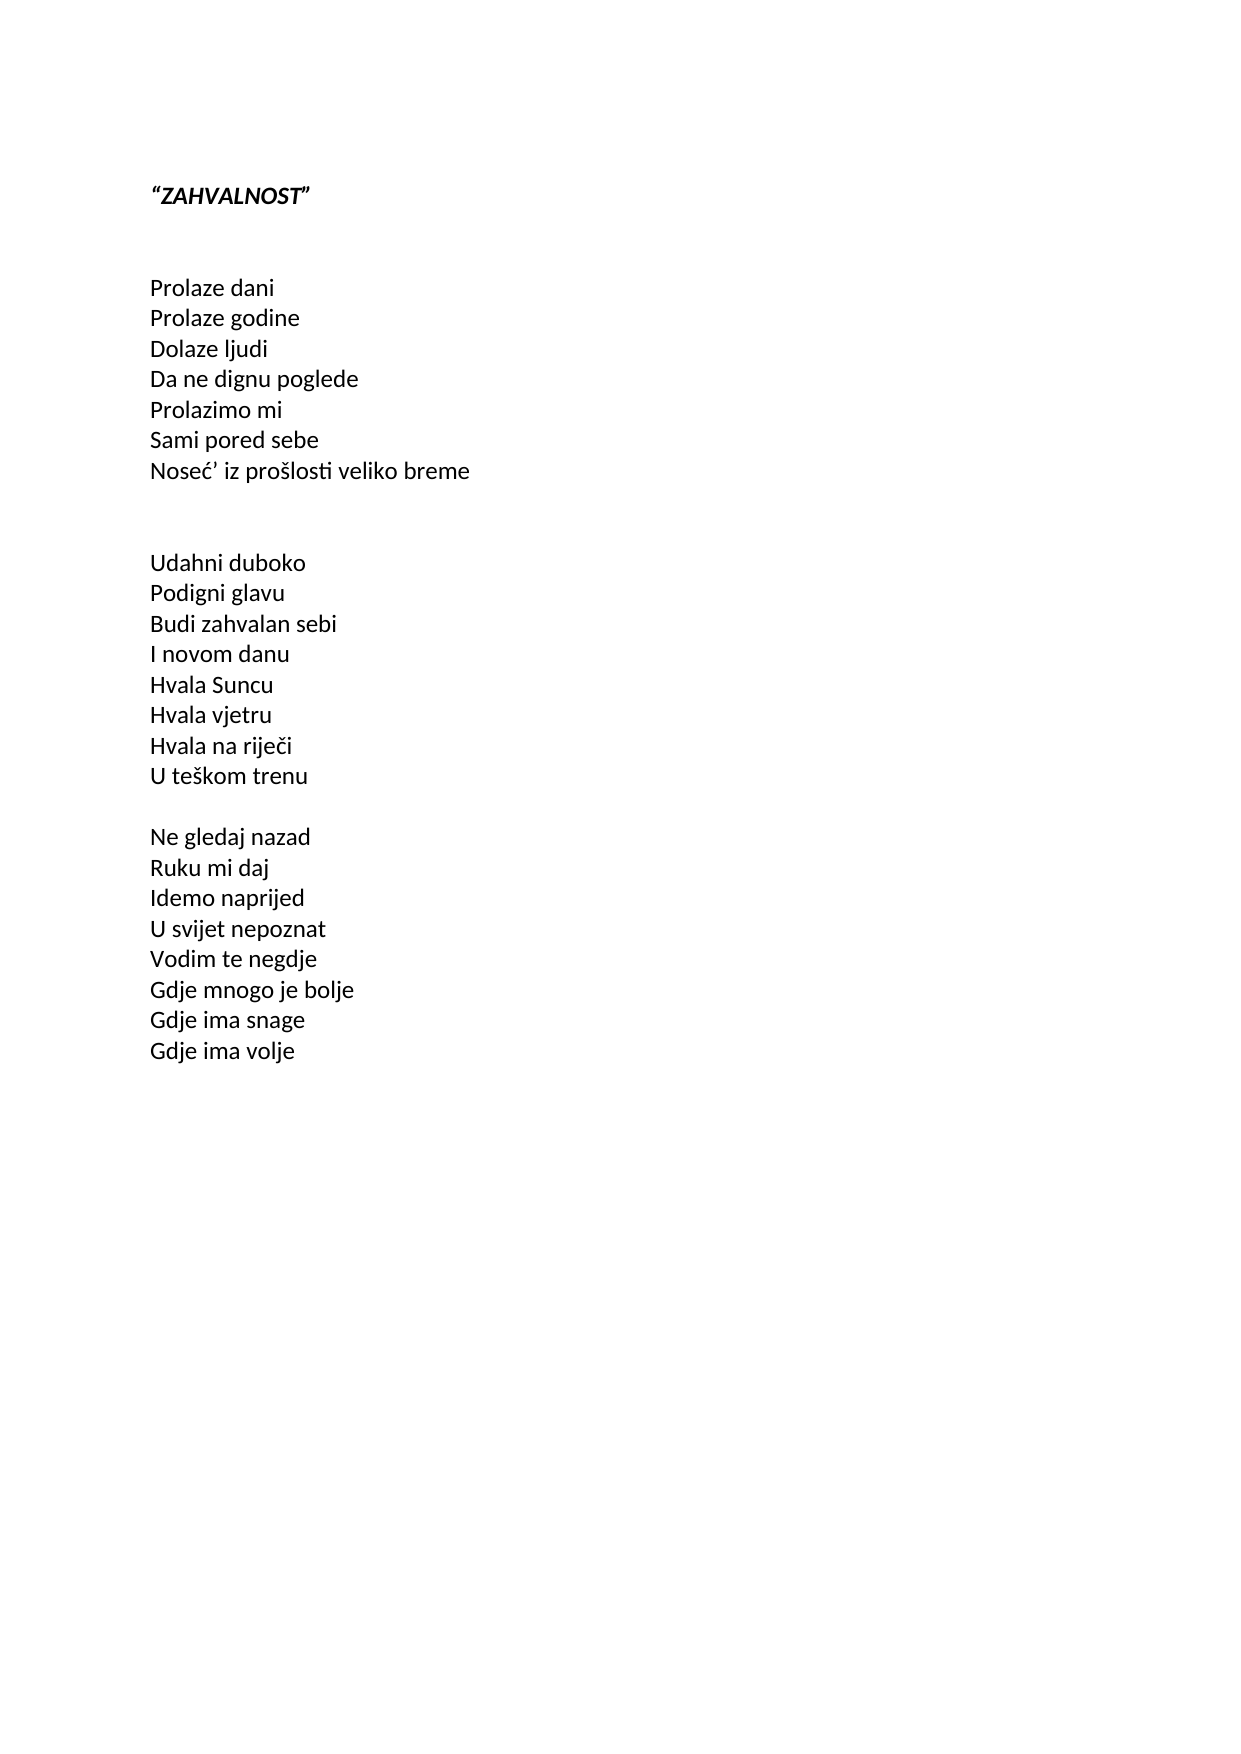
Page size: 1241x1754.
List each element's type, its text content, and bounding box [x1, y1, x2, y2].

text I novom danu [150, 638, 1090, 669]
text Podigni glavu [150, 577, 1090, 608]
text “ZAHVALNOST” [150, 181, 1090, 211]
text Gdje mnogo je bolje [150, 974, 1090, 1004]
text Hvala vjetru [150, 699, 1090, 730]
text Noseć’ iz prošlosti veliko breme [150, 455, 1090, 486]
text Ne gledaj nazad [150, 821, 1090, 852]
text U teškom trenu [150, 760, 1090, 791]
text Da ne dignu poglede [150, 364, 1090, 394]
text Vodim te negdje [150, 943, 1090, 974]
text Budi zahvalan sebi [150, 608, 1090, 638]
text Sami pored sebe [150, 425, 1090, 455]
text Gdje ima volje [150, 1035, 1090, 1066]
text Prolaze dani [150, 272, 1090, 303]
text U svijet nepoznat [150, 913, 1090, 943]
text Dolaze ljudi [150, 333, 1090, 364]
text Hvala na riječi [150, 730, 1090, 760]
text Idemo naprijed [150, 882, 1090, 913]
text Udahni duboko [150, 547, 1090, 577]
text Prolazimo mi [150, 394, 1090, 425]
text Ruku mi daj [150, 852, 1090, 882]
text Prolaze godine [150, 303, 1090, 333]
text Hvala Suncu [150, 669, 1090, 699]
text Gdje ima snage [150, 1004, 1090, 1035]
